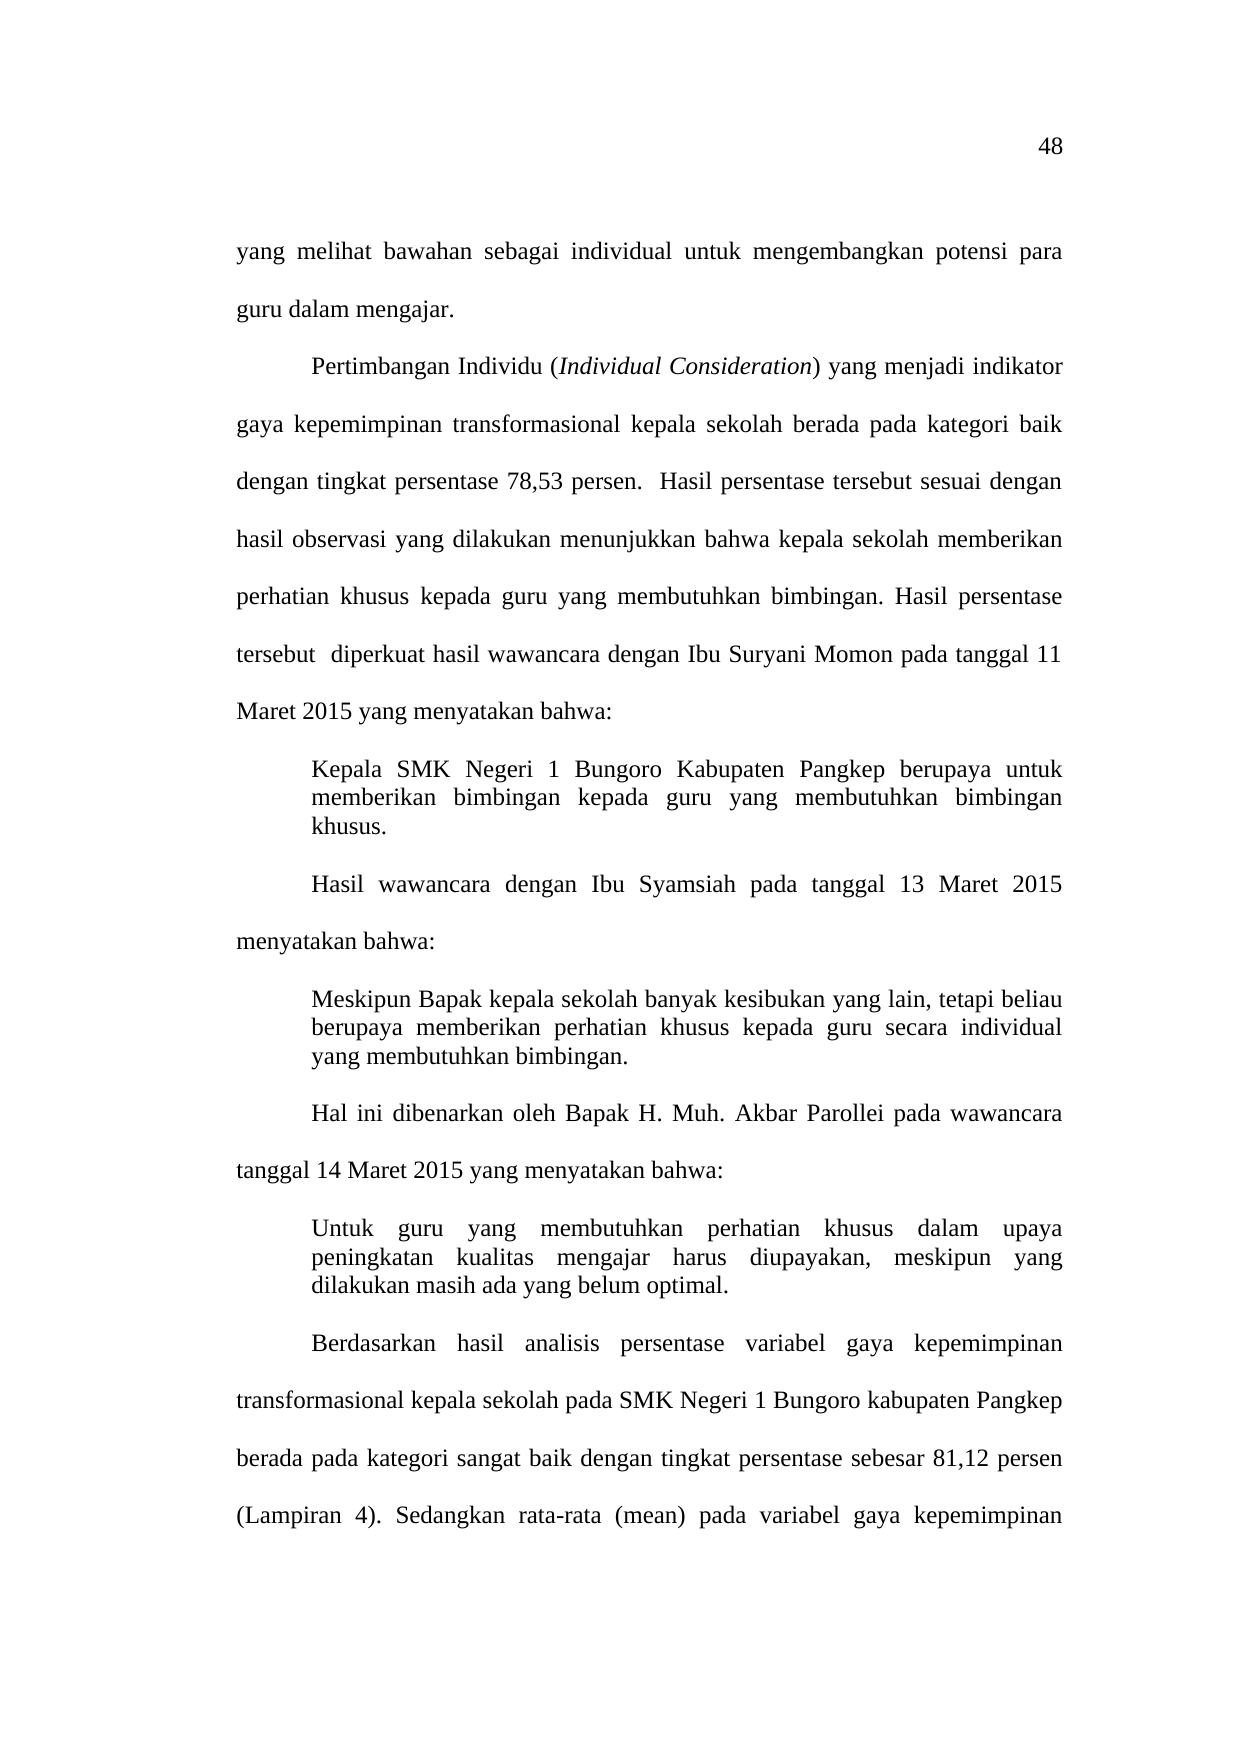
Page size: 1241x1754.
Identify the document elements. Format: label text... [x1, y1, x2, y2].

text Kepala SMK Negeri 1 Bungoro Kabupaten Pangkep berupaya untuk memberikan bimbingan kepada guru yang membutuhkan bimbingan khusus. [236, 754, 1063, 840]
text Pertimbangan Individu (Individual Consideration) yang menjadi indikator gaya kepemimpinan transformasional kepala sekolah berada pada kategori baik dengan tingkat persentase 78,53 persen. Hasil persentase tersebut sesuai dengan hasil observasi yang dilakukan menunjukkan bahwa kepala sekolah memberikan perhatian khusus kepada guru yang membutuhkan bimbingan. Hasil persentase tersebut diperkuat hasil wawancara dengan Ibu Suryani Momon pada tanggal 11 Maret 2015 yang menyatakan bahwa: [236, 351, 1063, 725]
text Untuk guru yang membutuhkan perhatian khusus dalam upaya peningkatan kualitas mengajar harus diupayakan, meskipun yang dilakukan masih ada yang belum optimal. [236, 1213, 1063, 1299]
text Hal ini dibenarkan oleh Bapak H. Muh. Akbar Parollei pada wawancara tanggal 14 Maret 2015 yang menyatakan bahwa: [236, 1098, 1063, 1184]
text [236, 236, 1063, 322]
text Meskipun Bapak kepala sekolah banyak kesibukan yang lain, tetapi beliau berupaya memberikan perhatian khusus kepada guru secara individual yang membutuhkan bimbingan. [236, 984, 1063, 1070]
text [236, 1328, 1063, 1529]
text Hasil wawancara dengan Ibu Syamsiah pada tanggal 13 Maret 2015 menyatakan bahwa: [236, 869, 1063, 955]
